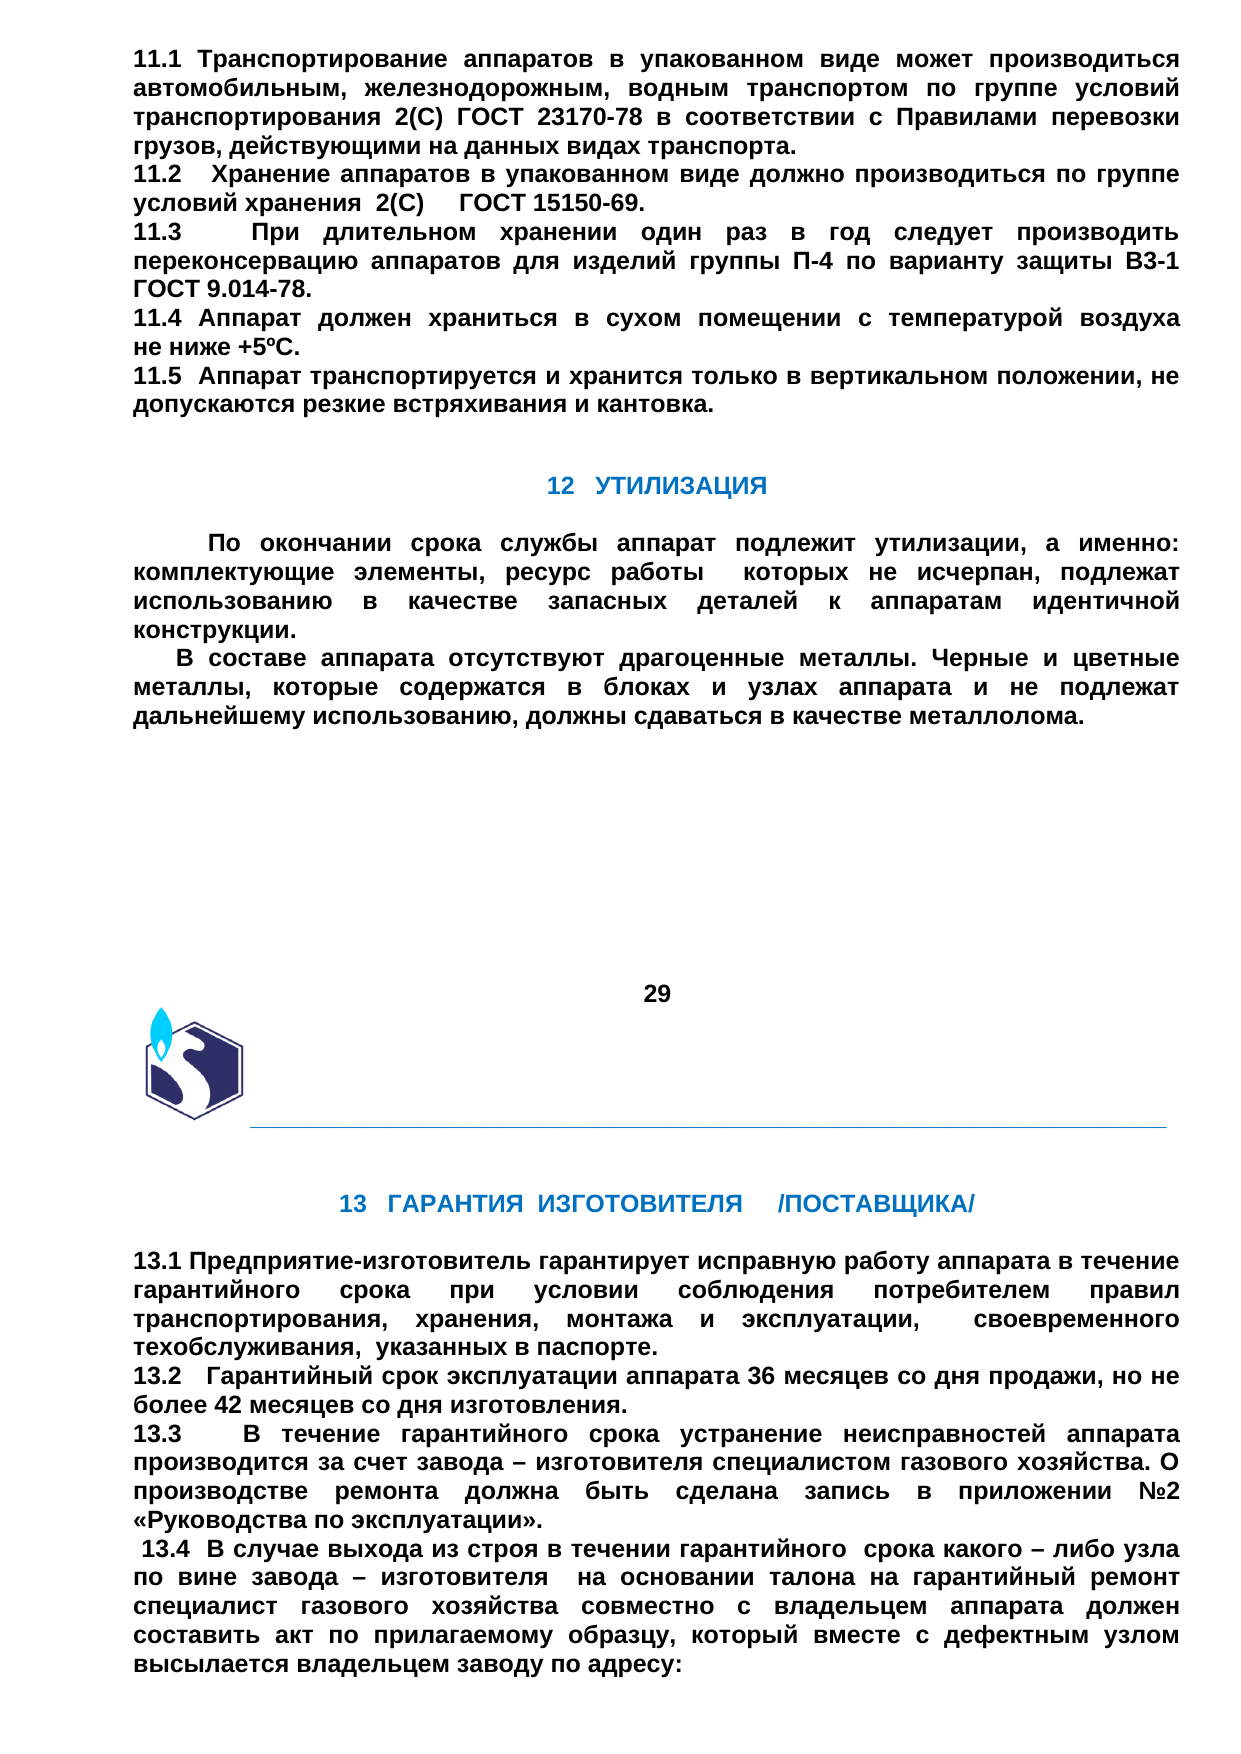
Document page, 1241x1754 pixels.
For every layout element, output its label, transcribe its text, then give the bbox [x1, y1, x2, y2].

text 11.4 Аппарат должен храниться в сухом помещении с температурой воздуха не ниже +5ºС. [133, 303, 1181, 361]
text 29 [133, 979, 1181, 1008]
text 11.2 Хранение аппаратов в упакованном виде должно производиться по группе условий хранения 2(С) ГОСТ 15150-69. [133, 159, 1181, 217]
text 11.1 Транспортирование аппаратов в упакованном виде может производиться автомобильным, железнодорожным, водным транспортом по группе условий транспортирования 2(С) ГОСТ 23170-78 в соответствии с Правилами перевозки грузов, действующими на данных видах транспорта. [133, 44, 1181, 159]
text По окончании срока службы аппарат подлежит утилизации, а именно: комплектующие элементы, ресурс работы которых не исчерпан, подлежат использованию в качестве запасных деталей к аппаратам идентичной конструкции. [133, 528, 1181, 643]
text 13 ГАРАНТИЯ ИЗГОТОВИТЕЛЯ /ПОСТАВЩИКА/ [133, 1188, 1181, 1217]
text 12 УТИЛИЗАЦИЯ [133, 471, 1181, 500]
text 13.3 В течение гарантийного срока устранение неисправностей аппарата производится за счет завода – изготовителя специалистом газового хозяйства. О производстве ремонта должна быть сделана запись в приложении №2 «Руководства по эксплуатации». [133, 1418, 1181, 1533]
text 13.4 В случае выхода из строя в течении гарантийного срока какого – либо узла по вине завода – изготовителя на основании талона на гарантийный ремонт специалист газового хозяйства совместно с владельцем аппарата должен составить акт по прилагаемому образцу, который вместе с дефектным узлом высылается владельцем заводу по адресу: [133, 1533, 1181, 1677]
picture [132, 1007, 250, 1126]
text 11.3 При длительном хранении один раз в год следует производить переконсервацию аппаратов для изделий группы П-4 по варианту защиты В3-1 ГОСТ 9.014-78. [133, 217, 1181, 303]
text __________________________________________________________________ [133, 1008, 1181, 1131]
text 11.5 Аппарат транспортируется и хранится только в вертикальном положении, не допускаются резкие встряхивания и кантовка. [133, 361, 1181, 418]
text 13.1 Предприятие-изготовитель гарантирует исправную работу аппарата в течение гарантийного срока при условии соблюдения потребителем правил транспортирования, хранения, монтажа и эксплуатации, своевременного техобслуживания, указанных в паспорте. [133, 1246, 1181, 1361]
text В составе аппарата отсутствуют драгоценные металлы. Черные и цветные металлы, которые содержатся в блоках и узлах аппарата и не подлежат дальнейшему использованию, должны сдаваться в качестве металлолома. [133, 643, 1181, 730]
picture [158, 1041, 165, 1056]
text 13.2 Гарантийный срок эксплуатации аппарата 36 месяцев со дня продажи, но не более 42 месяцев со дня изготовления. [133, 1361, 1181, 1418]
